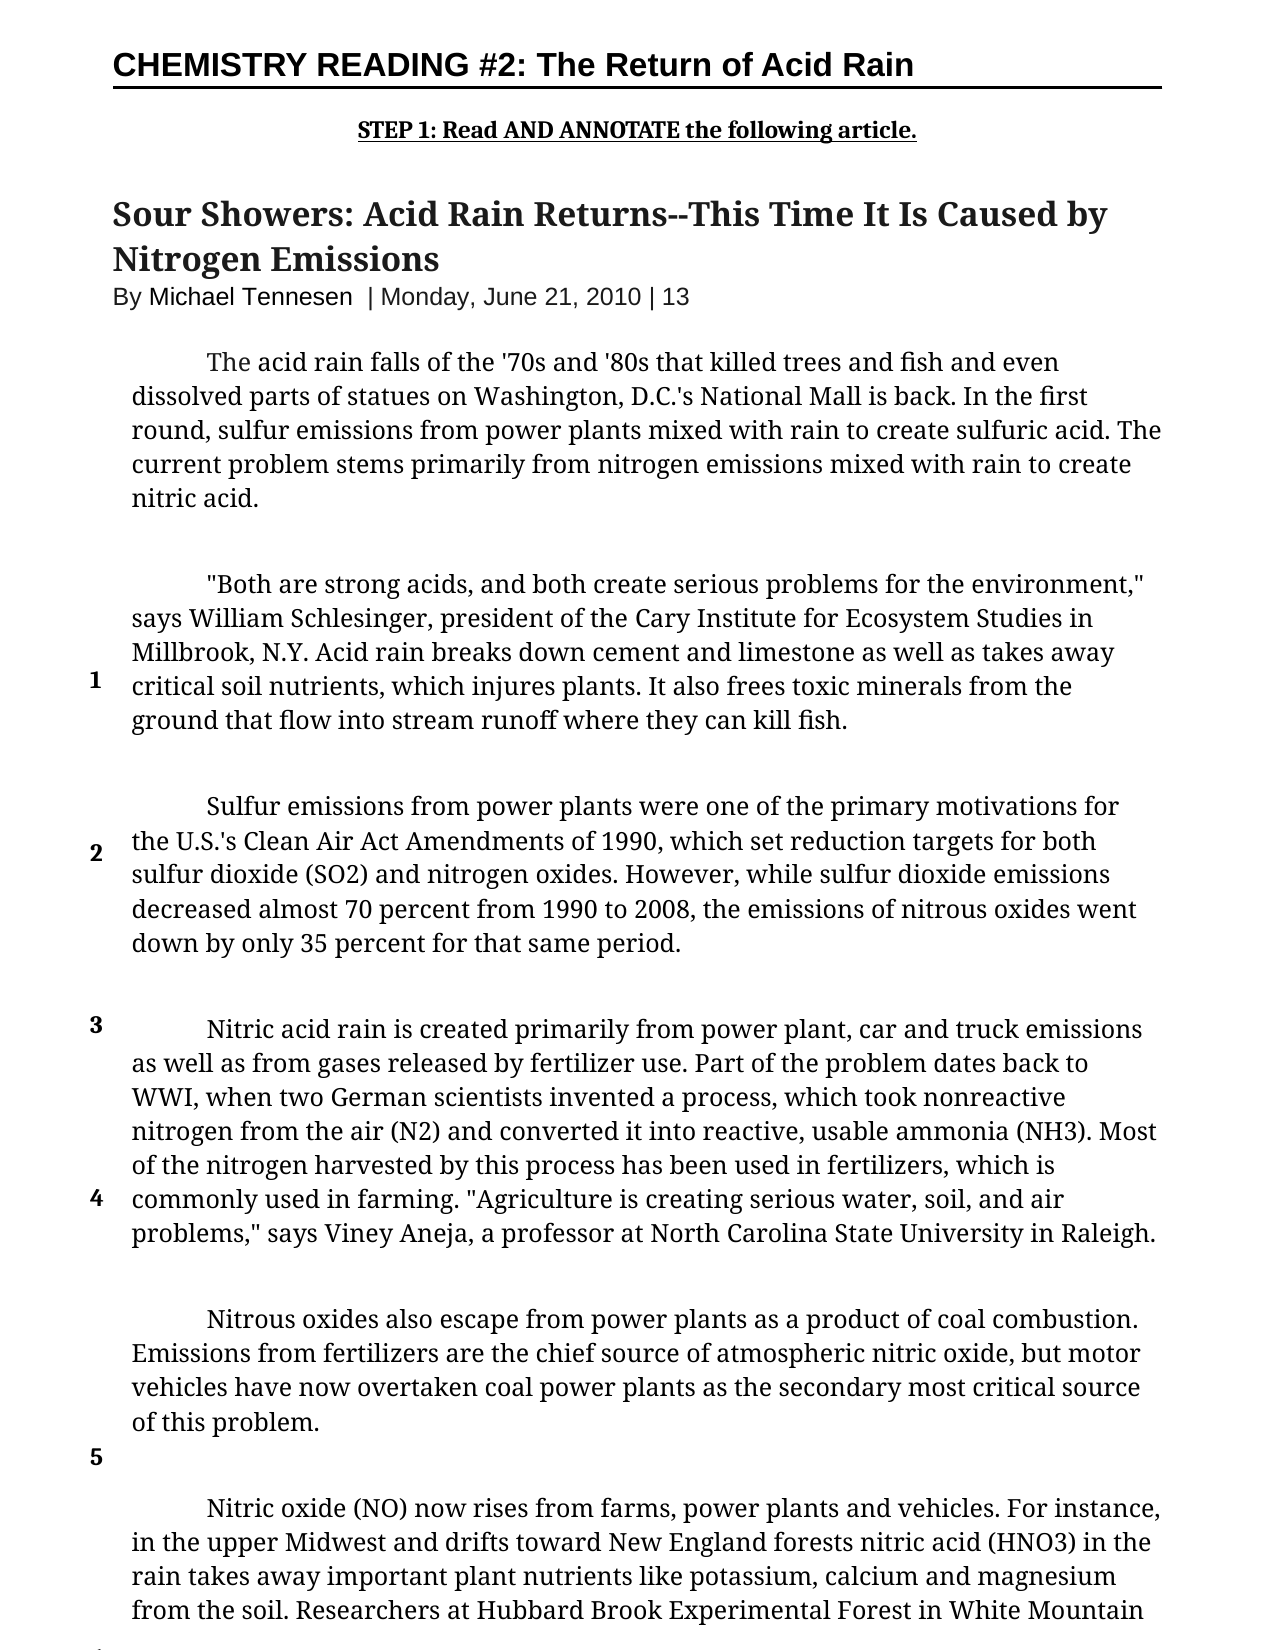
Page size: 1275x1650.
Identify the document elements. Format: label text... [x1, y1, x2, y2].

text By Michael Tennesen | Monday, June 21, 2010 | 13 [112, 281, 1087, 310]
text Nitrous oxides also escape from power plants as a product of coal combustion. Emissions from fertilizers are the chief source of atmospheric nitric oxide, but motor vehicles have now overtaken coal power plants as the secondary most critical source of this problem. [112, 1302, 1162, 1438]
text Nitric acid rain is created primarily from power plant, car and truck emissions as well as from gases released by fertilizer use. Part of the problem dates back to WWI, when two German scientists invented a process, which took nonreactive nitrogen from the air (N2) and converted it into reactive, usable ammonia (NH3). Most of the nitrogen harvested by this process has been used in fertilizers, which is commonly used in farming. "Agriculture is creating serious water, soil, and air problems," says Viney Aneja, a professor at North Carolina State University in Raleigh. [112, 1011, 1162, 1250]
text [112, 1490, 1162, 1627]
text CHEMISTRY READING #2: The Return of Acid Rain [112, 45, 1162, 89]
text Sour Showers: Acid Rain Returns--This Time It Is Caused by Nitrogen Emissions [112, 191, 1162, 281]
text STEP 1: Read AND ANNOTATE the following article. [112, 89, 1162, 145]
text Sulfur emissions from power plants were one of the primary motivations for the U.S.'s Clean Air Act Amendments of 1990, which set reduction targets for both sulfur dioxide (SO2) and nitrogen oxides. However, while sulfur dioxide emissions decreased almost 70 percent from 1990 to 2008, the emissions of nitrous oxides went down by only 35 percent for that same period. [112, 789, 1162, 959]
text "Both are strong acids, and both create serious problems for the environment," says William Schlesinger, president of the Cary Institute for Ecosystem Studies in Millbrook, N.Y. Acid rain breaks down cement and limestone as well as takes away critical soil nutrients, which injures plants. It also frees toxic minerals from the ground that flow into stream runoff where they can kill fish. [112, 567, 1162, 737]
text The acid rain falls of the '70s and '80s that killed trees and fish and even dissolved parts of statues on Washington, D.C.'s National Mall is back. In the first round, sulfur emissions from power plants mixed with rain to create sulfuric acid. The current problem stems primarily from nitrogen emissions mixed with rain to create nitric acid. [112, 344, 1162, 514]
